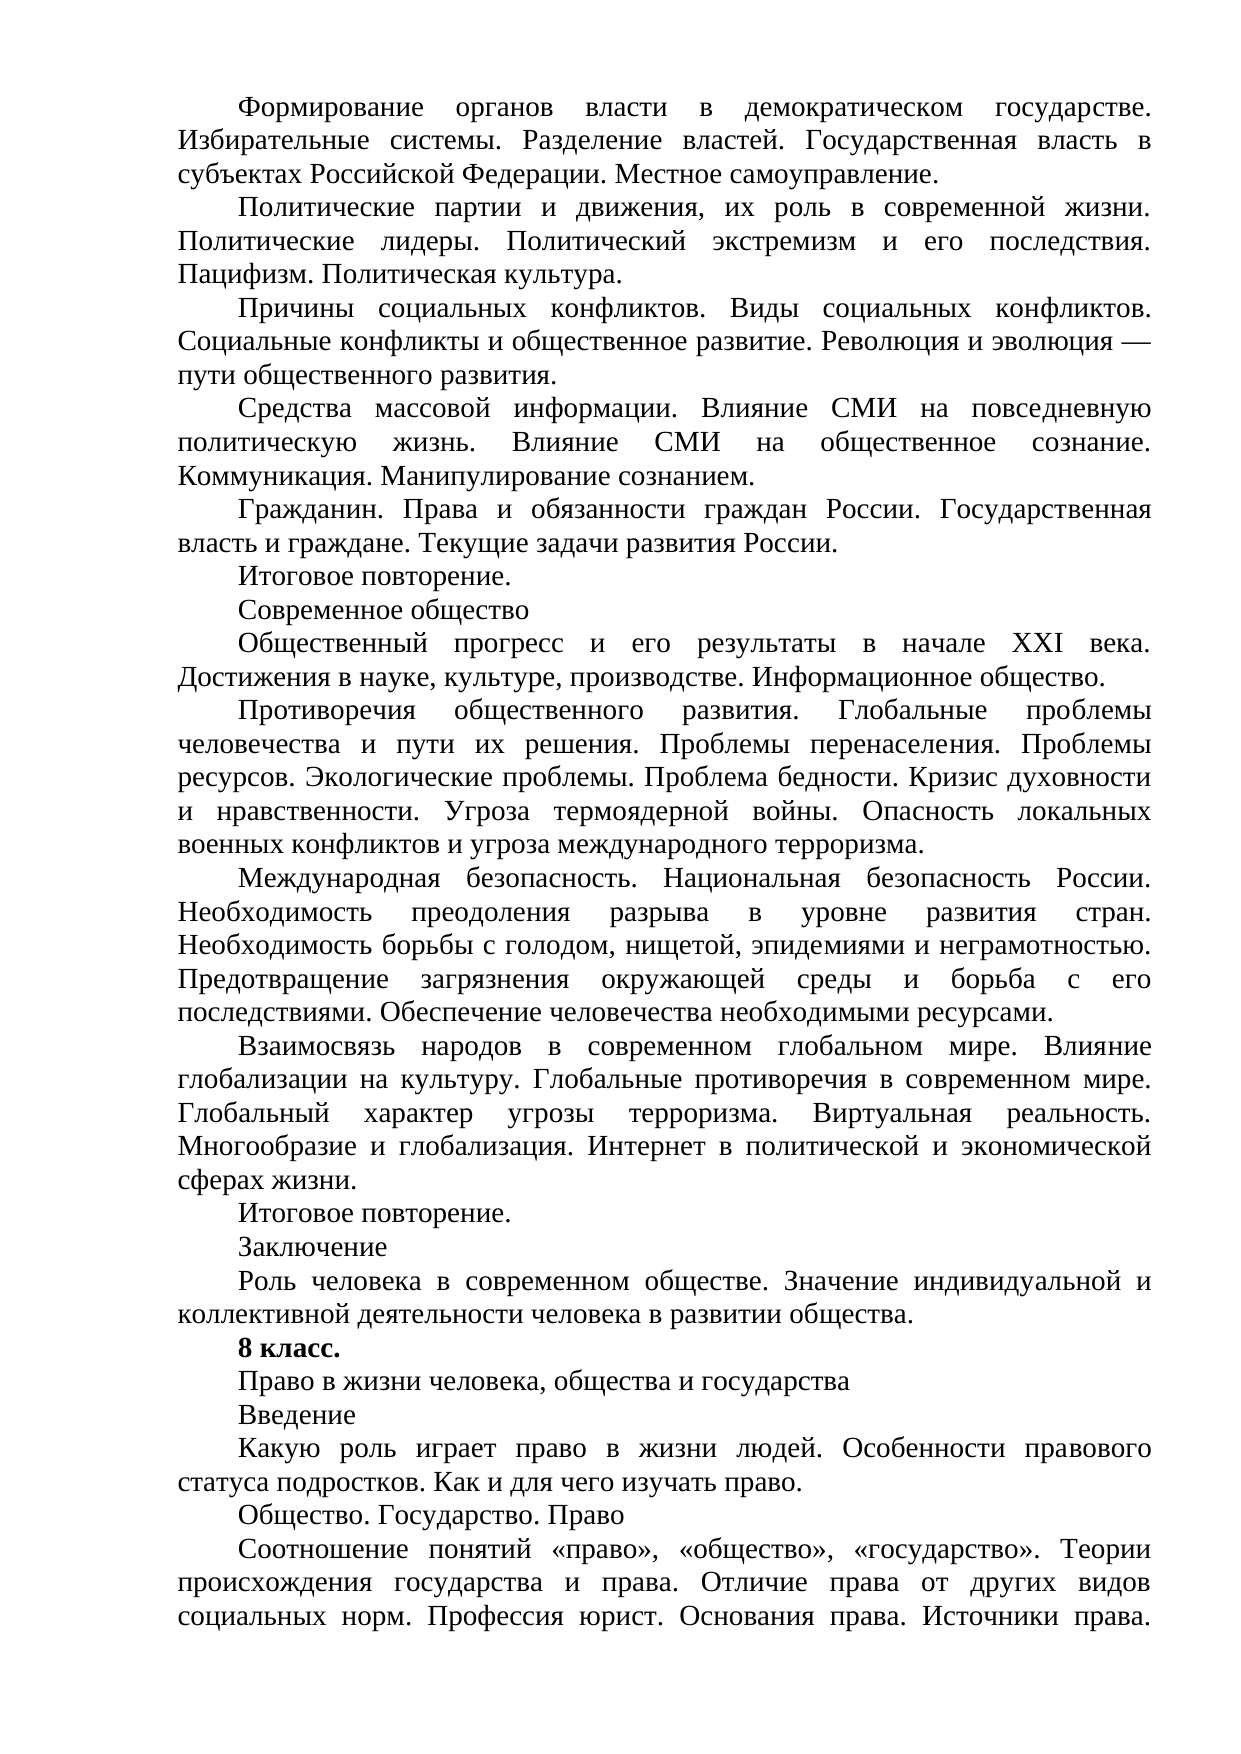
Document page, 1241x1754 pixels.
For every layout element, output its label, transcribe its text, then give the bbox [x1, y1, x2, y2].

text Итоговое повторение. [177, 558, 1152, 592]
text Противоречия общественного развития. Глобальные проблемы человечества и пути их решения. Проблемы перенаселения. Проблемы ресурсов. Экологические проблемы. Проблема бедности. Кризис духовности и нравственности. Угроза термоядерной войны. Опасность локальных военных конфликтов и угроза международного терроризма. [177, 692, 1152, 860]
text Какую роль играет право в жизни людей. Особенности правового статуса подростков. Как и для чего изучать право. [177, 1430, 1152, 1497]
text Общественный прогресс и его результаты в начале XXI века. Достижения в науке, культуре, производстве. Информационное общество. [177, 625, 1152, 692]
text Заключение [177, 1229, 1152, 1263]
text Право в жизни человека, общества и государства [177, 1363, 1152, 1397]
text Политические партии и движения, их роль в современной жизни. Политические лидеры. Политический экстремизм и его последствия. Пацифизм. Политическая культура. [177, 189, 1152, 290]
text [177, 1531, 1152, 1632]
text 8 класс. [177, 1330, 1152, 1363]
text Общество. Государство. Право [177, 1497, 1152, 1531]
text Средства массовой информации. Влияние СМИ на повседневную политическую жизнь. Влияние СМИ на общественное сознание. Коммуникация. Манипулирование сознанием. [177, 391, 1152, 491]
text Роль человека в современном обществе. Значение индивидуальной и коллективной деятельности человека в развитии общества. [177, 1263, 1152, 1330]
text Взаимосвязь народов в современном глобальном мире. Влияние глобализации на культуру. Глобальные противоречия в современном мире. Глобальный характер угрозы терроризма. Виртуальная реальность. Многообразие и глобализация. Интернет в политической и экономической сферах жизни. [177, 1028, 1152, 1196]
text Гражданин. Права и обязанности граждан России. Государственная власть и граждане. Текущие задачи развития России. [177, 491, 1152, 558]
text Международная безопасность. Национальная безопасность России. Необходимость преодоления разрыва в уровне развития стран. Необходимость борьбы с голодом, нищетой, эпидемиями и неграмотностью. Предотвращение загрязнения окружающей среды и борьба с его последствиями. Обеспечение человечества необходимыми ресурсами. [177, 860, 1152, 1028]
text Формирование органов власти в демократическом государстве. Избирательные системы. Разделение властей. Государственная власть в субъектах Российской Федерации. Местное самоуправление. [177, 89, 1152, 189]
text Введение [177, 1397, 1152, 1430]
text Современное общество [177, 592, 1152, 625]
text Причины социальных конфликтов. Виды социальных конфликтов. Социальные конфликты и общественное развитие. Революция и эволюция — пути общественного развития. [177, 290, 1152, 391]
text Итоговое повторение. [177, 1196, 1152, 1229]
